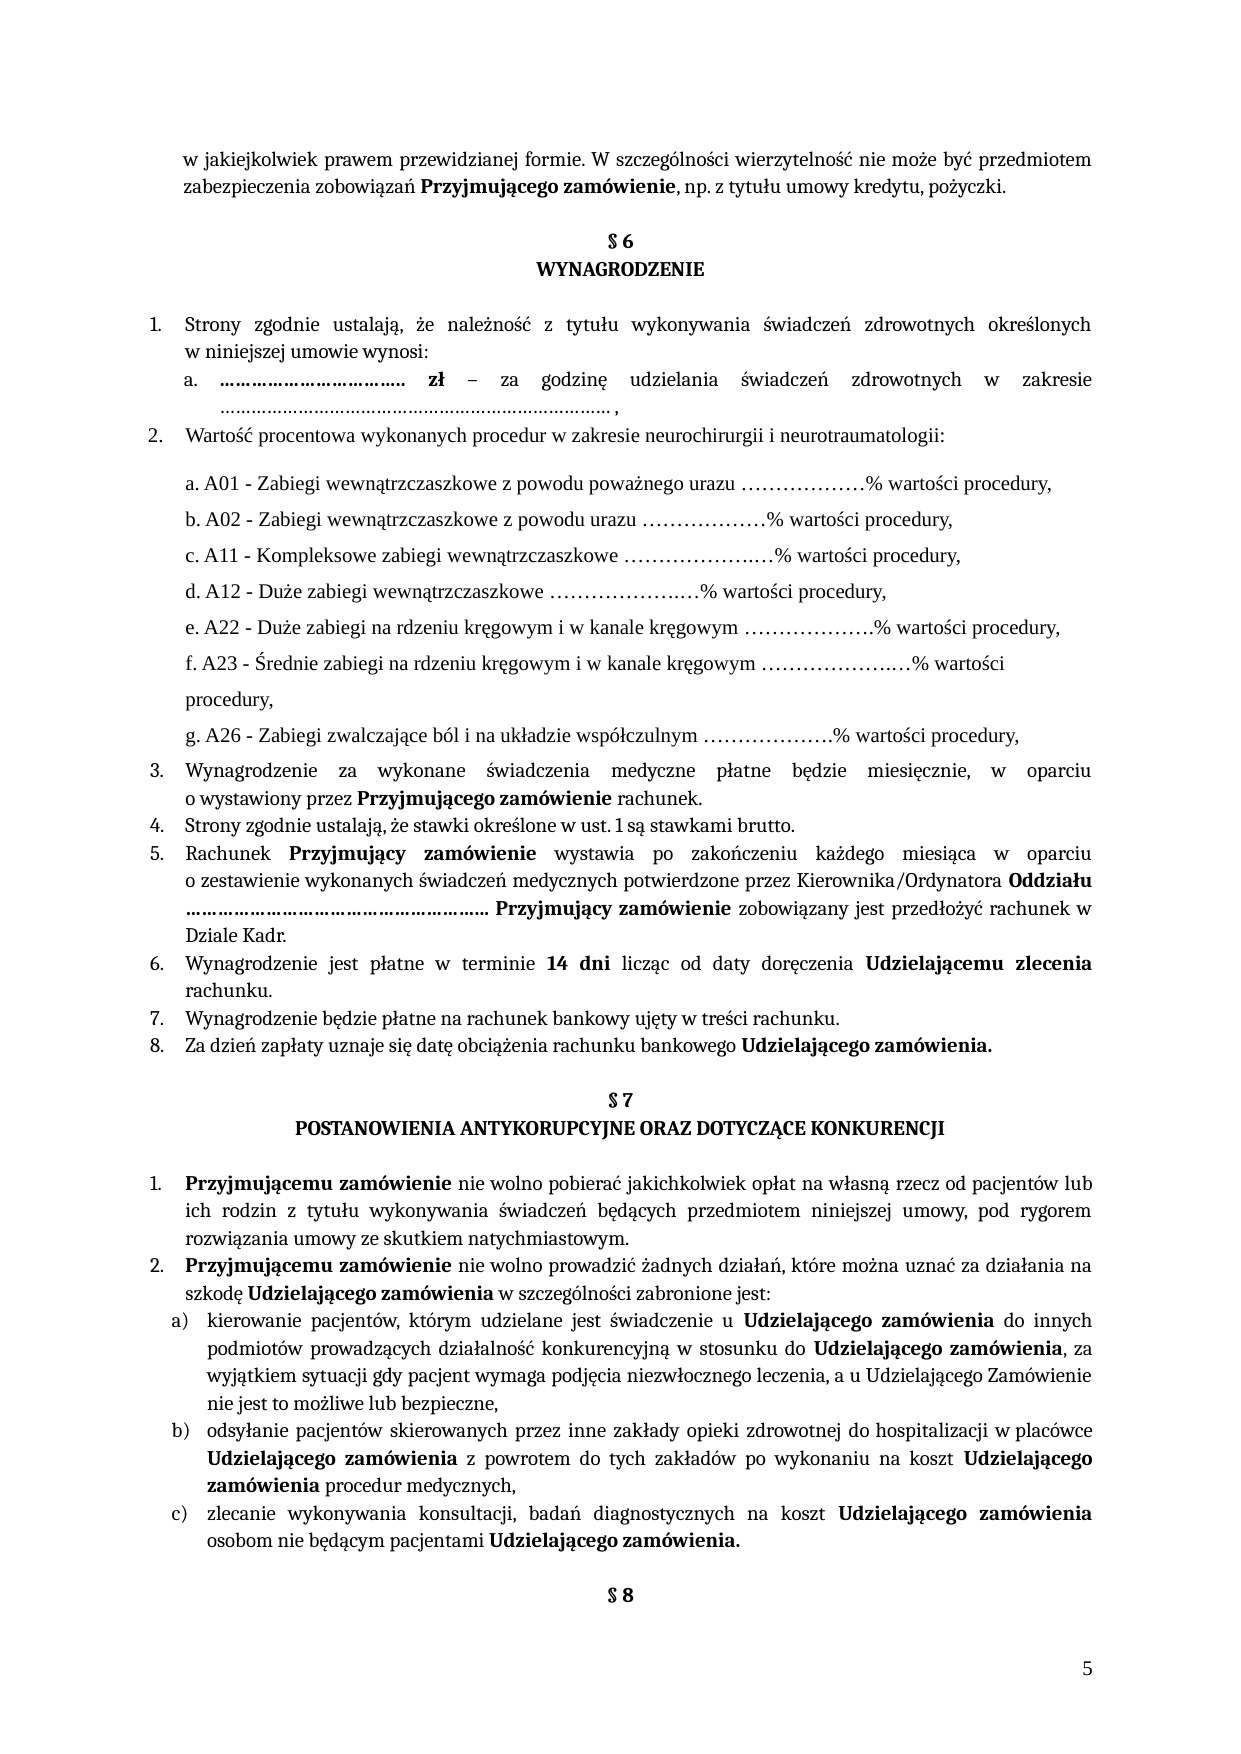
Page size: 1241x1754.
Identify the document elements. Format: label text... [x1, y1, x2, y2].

list f. A23 - Średnie zabiegi na rdzeniu kręgowym i w kanale kręgowym ……………….…% wartości procedury, [185, 651, 1092, 711]
text § 6 [148, 230, 1092, 254]
list odsyłanie pacjentów skierowanych przez inne zakłady opieki zdrowotnej do hospitalizacji w placówce Udzielającego zamówienia z powrotem do tych zakładów po wykonaniu na koszt Udzielającego zamówienia procedur medycznych, [171, 1419, 1092, 1498]
text § 7 [148, 1089, 1092, 1113]
list Rachunek Przyjmujący zamówienie wystawia po zakończeniu każdego miesiąca w oparciu o zestawienie wykonanych świadczeń medycznych potwierdzone przez Kierownika/Ordynatora Oddziału ………………………………………………... Przyjmujący zamówienie zobowiązany jest przedłożyć rachunek w Dziale Kadr. [150, 842, 1092, 948]
list …………………………….. zł – za godzinę udzielania świadczeń zdrowotnych w zakresie ………………………………………………………………… , [183, 368, 1092, 419]
list c. A11 - Kompleksowe zabiegi wewnątrzczaszkowe ……………….…% wartości procedury, [185, 543, 1092, 567]
list b. A02 - Zabiegi wewnątrzczaszkowe z powodu urazu ………………% wartości procedury, [185, 507, 1092, 531]
list d. A12 - Duże zabiegi wewnątrzczaszkowe ……………….…% wartości procedury, [185, 579, 1092, 603]
list e. A22 - Duże zabiegi na rdzeniu kręgowym i w kanale kręgowym ……………….% wartości procedury, [185, 615, 1092, 639]
list Wynagrodzenie będzie płatne na rachunek bankowy ujęty w treści rachunku. [150, 1007, 1092, 1031]
text § 8 [148, 1584, 1092, 1608]
list zlecanie wykonywania konsultacji, badań diagnostycznych na koszt Udzielającego zamówienia osobom nie będącym pacjentami Udzielającego zamówienia. [171, 1502, 1092, 1553]
list Przyjmującemu zamówienie nie wolno prowadzić żadnych działań, które można uznać za działania na szkodę Udzielającego zamówienia w szczególności zabronione jest: [150, 1254, 1092, 1306]
list Wartość procentowa wykonanych procedur w zakresie neurochirurgii i neurotraumatologii: [148, 423, 1092, 447]
text POSTANOWIENIA ANTYKORUPCYJNE ORAZ DOTYCZĄCE KONKURENCJI [148, 1117, 1092, 1141]
list Strony zgodnie ustalają, że stawki określone w ust. 1 są stawkami brutto. [150, 814, 1092, 838]
list Wynagrodzenie jest płatne w terminie 14 dni licząc od daty doręczenia Udzielającemu zlecenia rachunku. [150, 952, 1092, 1003]
list a. A01 - Zabiegi wewnątrzczaszkowe z powodu poważnego urazu ………………% wartości procedury, [185, 471, 1092, 495]
list Wynagrodzenie za wykonane świadczenia medyczne płatne będzie miesięcznie, w oparciu o wystawiony przez Przyjmującego zamówienie rachunek. [150, 759, 1092, 811]
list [148, 148, 1092, 199]
text WYNAGRODZENIE [148, 258, 1092, 282]
list g. A26 - Zabiegi zwalczające ból i na układzie współczulnym ……………….% wartości procedury, [185, 723, 1092, 747]
list Przyjmującemu zamówienie nie wolno pobierać jakichkolwiek opłat na własną rzecz od pacjentów lub ich rodzin z tytułu wykonywania świadczeń będących przedmiotem niniejszej umowy, pod rygorem rozwiązania umowy ze skutkiem natychmiastowym. [150, 1172, 1092, 1251]
list Strony zgodnie ustalają, że należność z tytułu wykonywania świadczeń zdrowotnych określonych w niniejszej umowie wynosi: [150, 313, 1092, 364]
list Za dzień zapłaty uznaje się datę obciążenia rachunku bankowego Udzielającego zamówienia. [150, 1034, 1092, 1058]
list kierowanie pacjentów, którym udzielane jest świadczenie u Udzielającego zamówienia do innych podmiotów prowadzących działalność konkurencyjną w stosunku do Udzielającego zamówienia, za wyjątkiem sytuacji gdy pacjent wymaga podjęcia niezwłocznego leczenia, a u Udzielającego Zamówienie nie jest to możliwe lub bezpieczne, [171, 1309, 1092, 1416]
